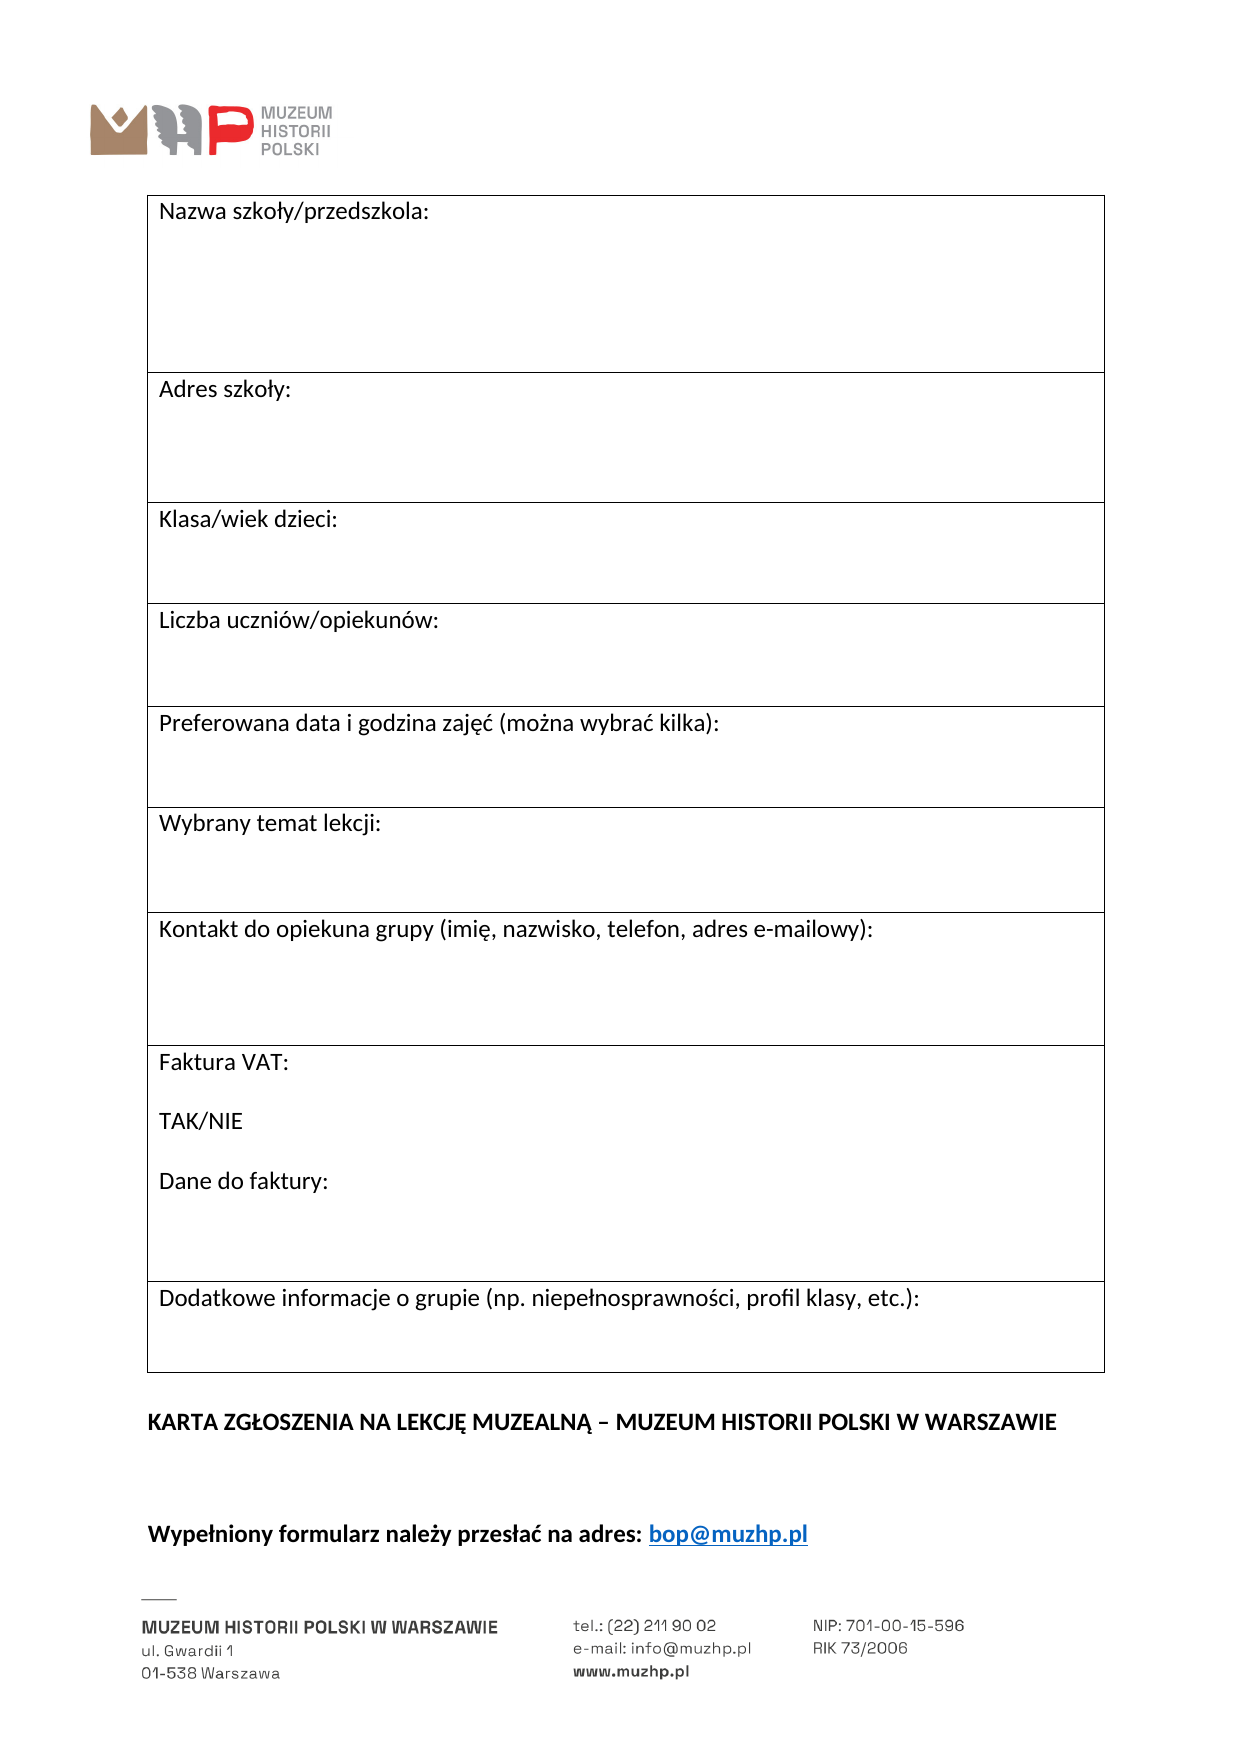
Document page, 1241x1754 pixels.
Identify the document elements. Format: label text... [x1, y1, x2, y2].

table_cell Preferowana data i godzina zajęć (można wybrać kilka): [148, 707, 1104, 807]
table_cell Liczba uczniów/opiekunów: [148, 604, 1104, 706]
picture [86, 104, 355, 168]
text KARTA ZGŁOSZENIA NA LEKCJĘ MUZEALNĄ – MUZEUM HISTORII POLSKI W WARSZAWIE [148, 1373, 1093, 1467]
table_cell Klasa/wiek dzieci: [148, 503, 1104, 603]
table_cell Faktura VAT: TAK/NIE Dane do faktury: [148, 1046, 1104, 1281]
table_cell Kontakt do opiekuna grupy (imię, nazwisko, telefon, adres e-mailowy): [148, 913, 1104, 1045]
table_cell Wybrany temat lekcji: [148, 808, 1104, 912]
table_cell Dodatkowe informacje o grupie (np. niepełnosprawności, profil klasy, etc.): [148, 1282, 1104, 1372]
table_header Nazwa szkoły/przedszkola: [148, 196, 1104, 372]
picture [90, 1584, 1006, 1691]
table_cell Adres szkoły: [148, 373, 1104, 502]
text Wypełniony formularz należy przesłać na adres: bop@muzhp.pl [148, 1486, 1093, 1549]
